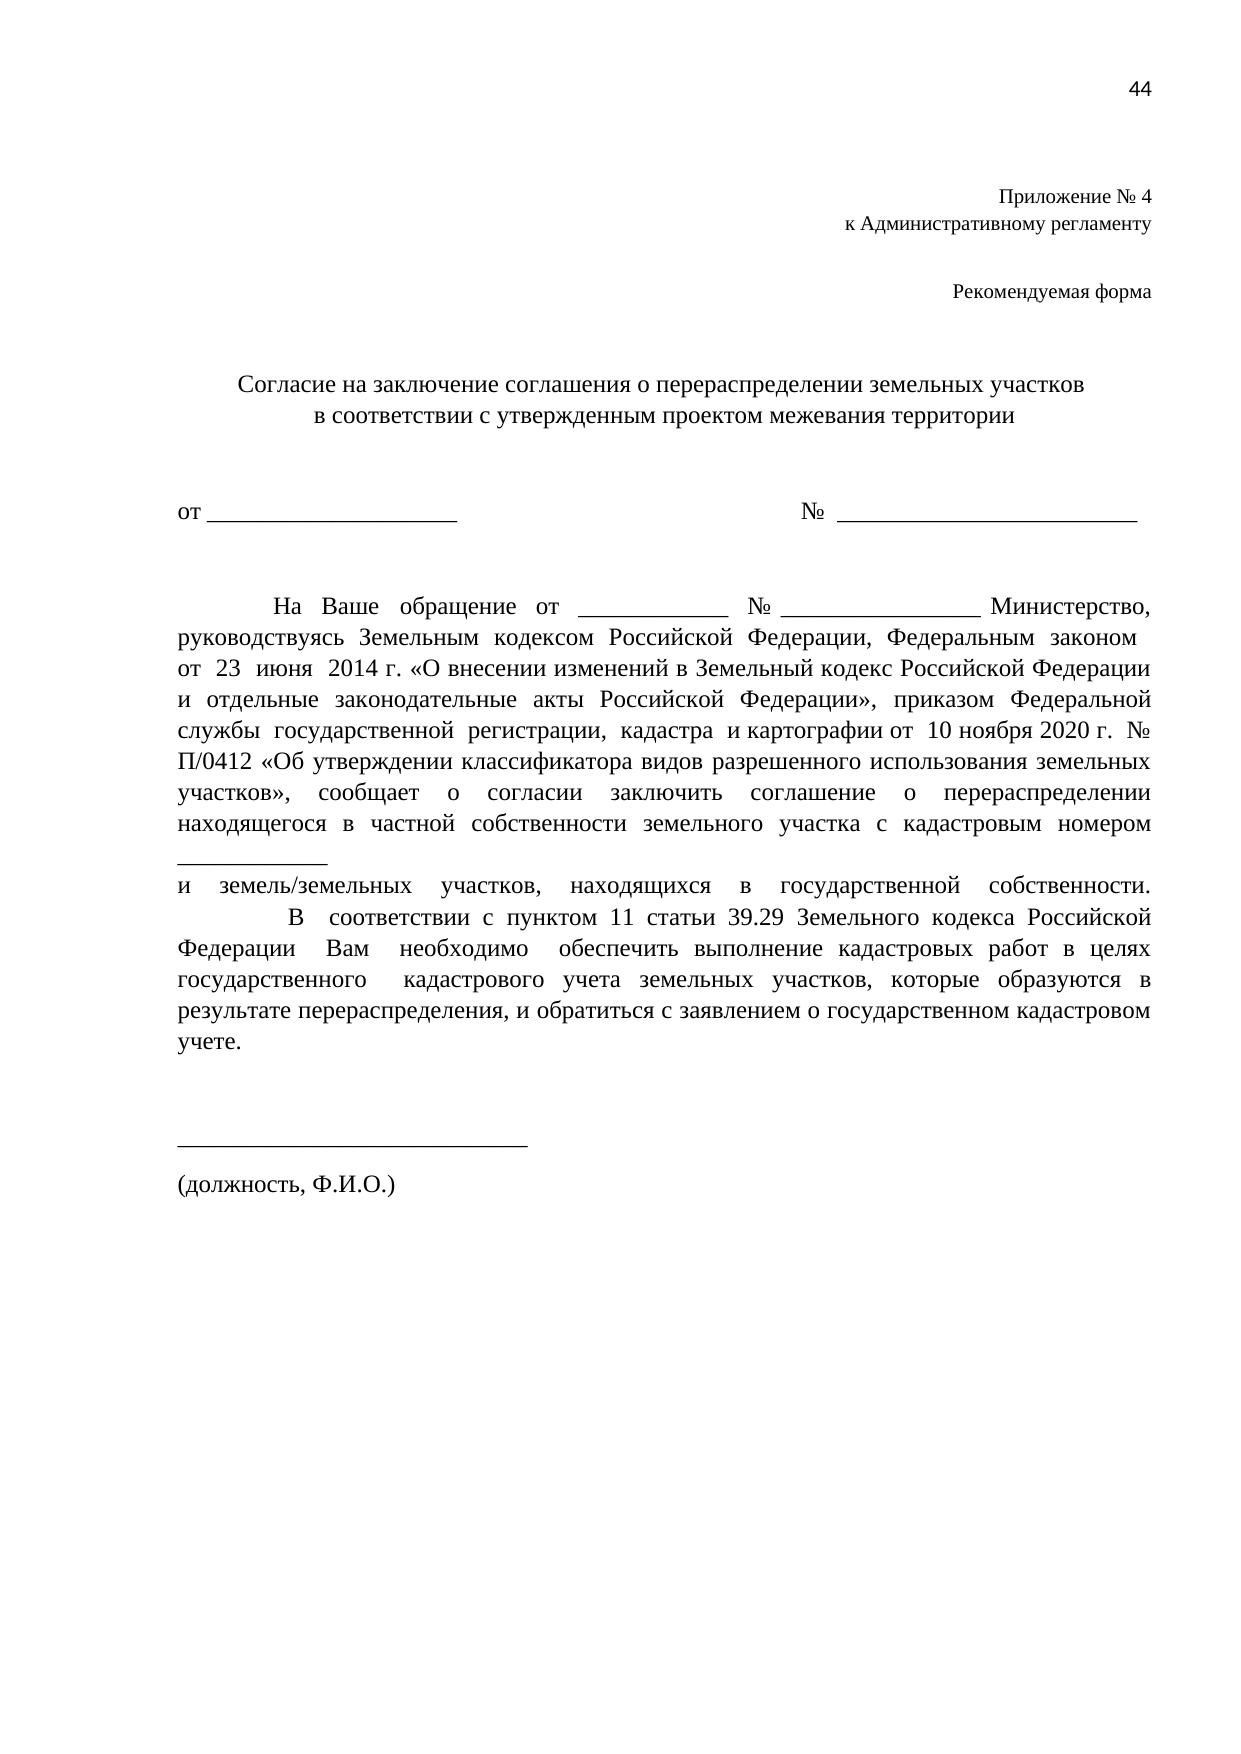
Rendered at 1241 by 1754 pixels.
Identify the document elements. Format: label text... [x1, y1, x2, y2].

text от ____________________ № ________________________ [177, 496, 1152, 524]
text На Ваше обращение от ____________ № ________________ Министерство, руководствуясь Земельным кодексом Российской Федерации, Федеральным законом от 23 июня 2014 г. «О внесении изменений в Земельный кодекс Российской Федерации и отдельные законодательные акты Российской Федерации», приказом Федеральной службы государственной регистрации, кадастра и картографии от 10 ноября 2020 г. № П/0412 «Об утверждении классификатора видов разрешенного использования земельных участков», сообщает о согласии заключить соглашение о перераспределении находящегося в частной собственности земельного участка с кадастровым номером ____________ и земель/земельных участков, находящихся в государственной собственности. В соответствии с пунктом 11 статьи 39.29 Земельного кодекса Российской Федерации Вам необходимо обеспечить выполнение кадастровых работ в целях государственного кадастрового учета земельных участков, которые образуются в результате перераспределения, и обратиться с заявлением о государственном кадастровом учете. [177, 591, 1152, 1054]
text Приложение № 4 [177, 184, 1152, 208]
text Согласие на заключение соглашения о перераспределении земельных участков в соответствии с утвержденным проектом межевания территории [177, 369, 1152, 429]
text к Административному регламенту [177, 210, 1152, 234]
text (должность, Ф.И.О.) [177, 1169, 1152, 1198]
text Рекомендуемая форма [177, 279, 1152, 303]
text ____________________________ [177, 1121, 1152, 1150]
